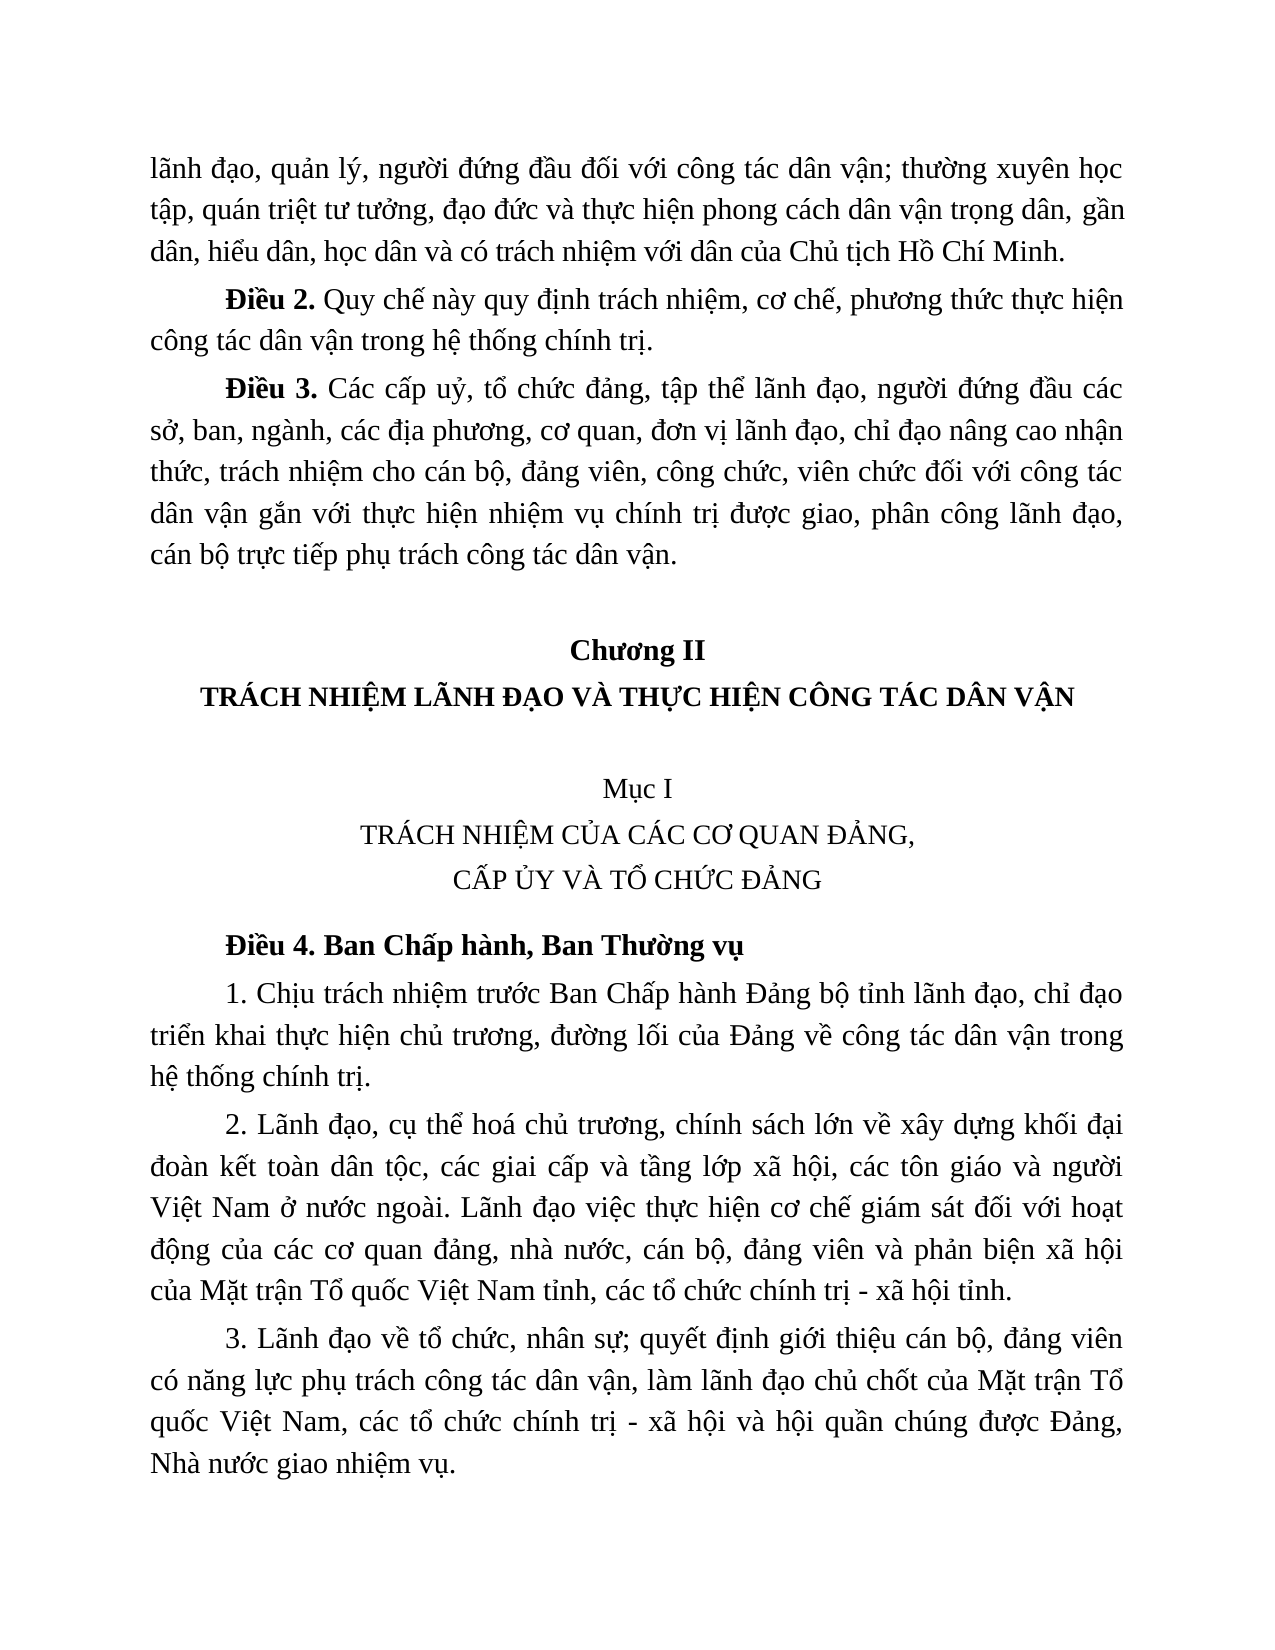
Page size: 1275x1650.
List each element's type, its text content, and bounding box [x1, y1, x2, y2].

text CẤP ỦY VÀ TỔ CHỨC ĐẢNG [150, 863, 1125, 896]
text Mục I [150, 772, 1125, 805]
text 3. Lãnh đạo về tổ chức, nhân sự; quyết định giới thiệu cán bộ, đảng viên có năng lực phụ trách công tác dân vận, làm lãnh đạo chủ chốt của Mặt trận Tổ quốc Việt Nam, các tổ chức chính trị - xã hội và hội quần chúng được Đảng, Nhà nước giao nhiệm vụ. [150, 1320, 1125, 1479]
text Điều 4. Ban Chấp hành, Ban Thường vụ [150, 927, 1125, 962]
text Chương II [150, 632, 1125, 667]
text 2. Lãnh đạo, cụ thể hoá chủ trương, chính sách lớn về xây dựng khối đại đoàn kết toàn dân tộc, các giai cấp và tầng lớp xã hội, các tôn giáo và người Việt Nam ở nước ngoài. Lãnh đạo việc thực hiện cơ chế giám sát đối với hoạt động của các cơ quan đảng, nhà nước, cán bộ, đảng viên và phản biện xã hội của Mặt trận Tổ quốc Việt Nam tỉnh, các tổ chức chính trị - xã hội tỉnh. [150, 1106, 1125, 1307]
text Điều 2. Quy chế này quy định trách nhiệm, cơ chế, phương thức thực hiện công tác dân vận trong hệ thống chính trị. [150, 281, 1125, 357]
text TRÁCH NHIỆM CỦA CÁC CƠ QUAN ĐẢNG, [150, 818, 1125, 850]
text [150, 150, 1125, 268]
text Điều 3. Các cấp uỷ, tổ chức đảng, tập thể lãnh đạo, người đứng đầu các sở, ban, ngành, các địa phương, cơ quan, đơn vị lãnh đạo, chỉ đạo nâng cao nhận thức, trách nhiệm cho cán bộ, đảng viên, công chức, viên chức đối với công tác dân vận gắn với thực hiện nhiệm vụ chính trị được giao, phân công lãnh đạo, cán bộ trực tiếp phụ trách công tác dân vận. [150, 370, 1125, 571]
text 1. Chịu trách nhiệm trước Ban Chấp hành Đảng bộ tỉnh lãnh đạo, chỉ đạo triển khai thực hiện chủ trương, đường lối của Đảng về công tác dân vận trong hệ thống chính trị. [150, 975, 1125, 1093]
text TRÁCH NHIỆM LÃNH ĐẠO VÀ THỰC HIỆN CÔNG TÁC DÂN VẬN [150, 680, 1125, 712]
